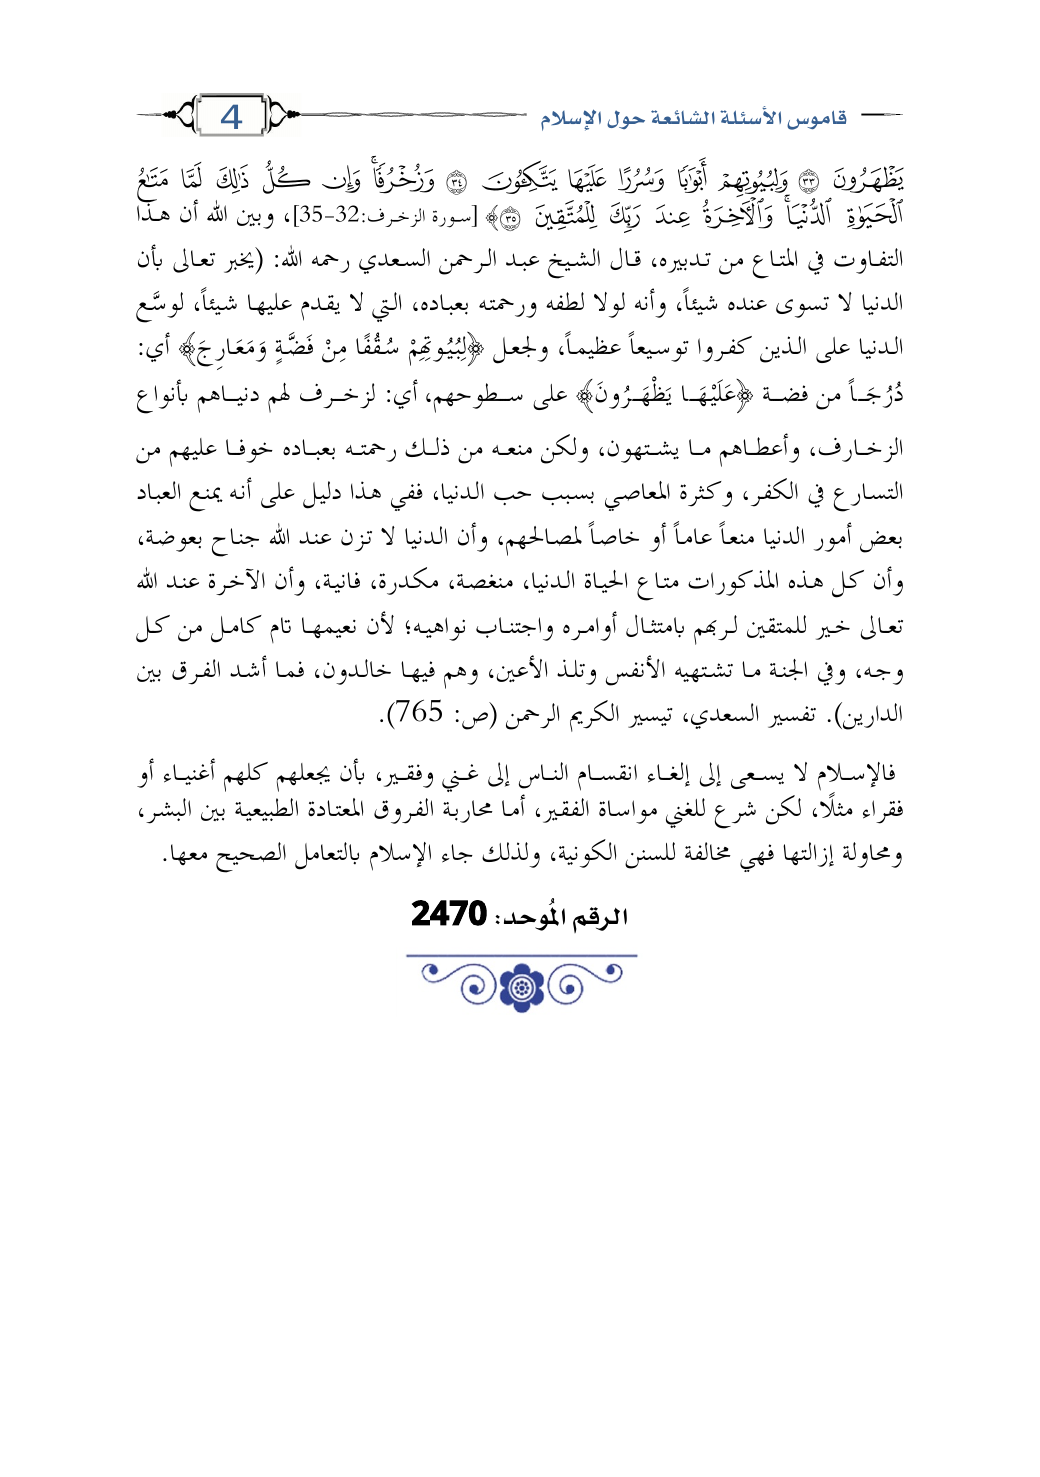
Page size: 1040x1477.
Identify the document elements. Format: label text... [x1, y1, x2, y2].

text فالإسلام لا يسعى إلى إلغاء انقسام الناس إلى غني وفقير، بأن يجعلهم كلهم أغنياء أو فقراء مثلًا، لكن شرع للغني مواساة الفقير، أما محاربة الفروق المعتادة الطبيعية بين البشر، ومحاولة إزالتها فهي مخالفة للسنن الكونية، ولذلك جاء الإسلام بالتعامل الصحيح معها. [136, 747, 903, 879]
subtitle الرقم المُوحد: 2470 [136, 892, 903, 944]
picture [396, 947, 644, 1017]
picture [161, 93, 302, 137]
